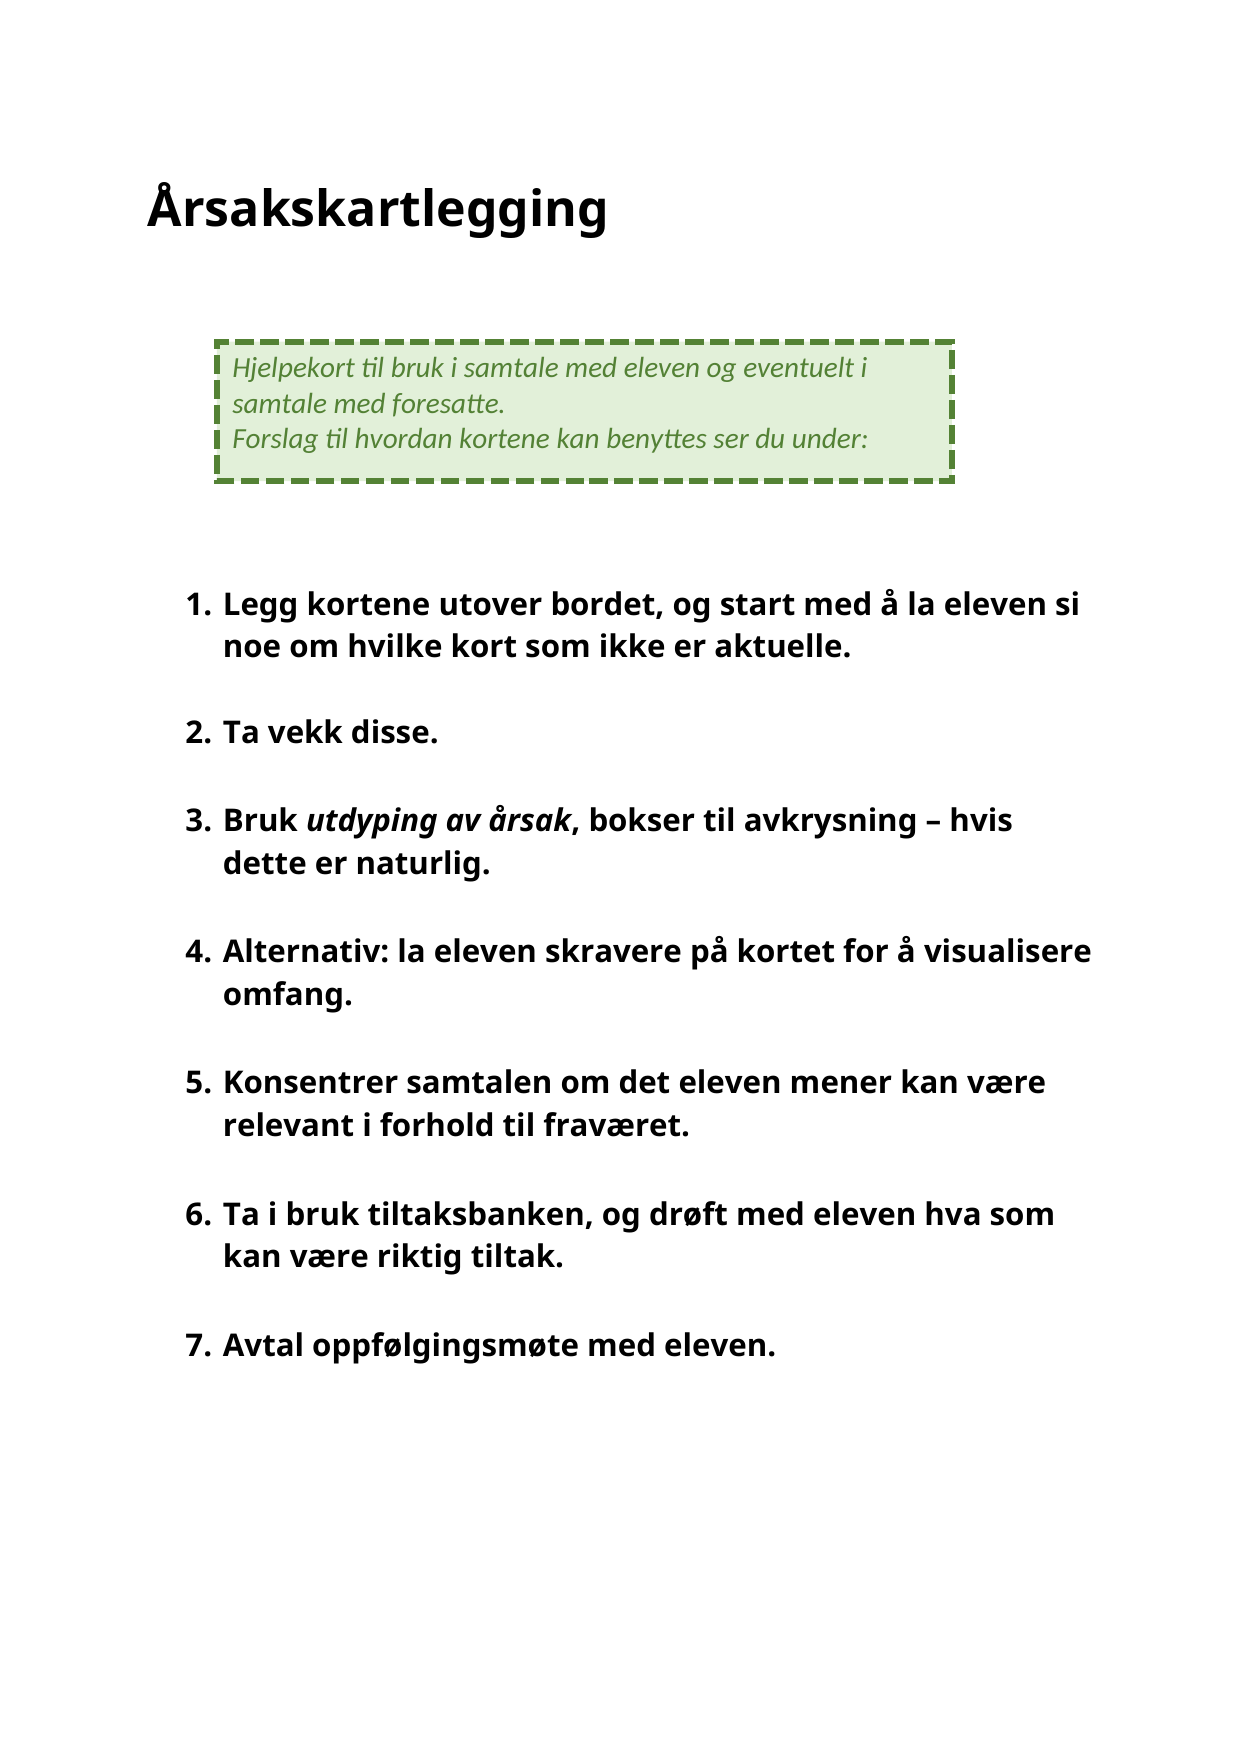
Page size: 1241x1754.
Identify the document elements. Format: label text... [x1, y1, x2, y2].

list Alternativ: la eleven skravere på kortet for å visualisere omfang. [185, 929, 1093, 1014]
list Ta vekk disse. [185, 709, 1093, 752]
list Avtal oppfølgingsmøte med eleven. [185, 1323, 1093, 1365]
list Konsentrer samtalen om det eleven mener kan være relevant i forhold til fraværet. [185, 1060, 1093, 1146]
subtitle Årsakskartlegging [148, 173, 1093, 241]
list Ta i bruk tiltaksbanken, og drøft med eleven hva som kan være riktig tiltak. [185, 1192, 1093, 1277]
list Legg kortene utover bordet, og start med å la eleven si noe om hvilke kort som ikke er aktuelle. [185, 582, 1093, 667]
list Bruk utdyping av årsak, bokser til avkrysning – hvis dette er naturlig. [185, 798, 1093, 883]
